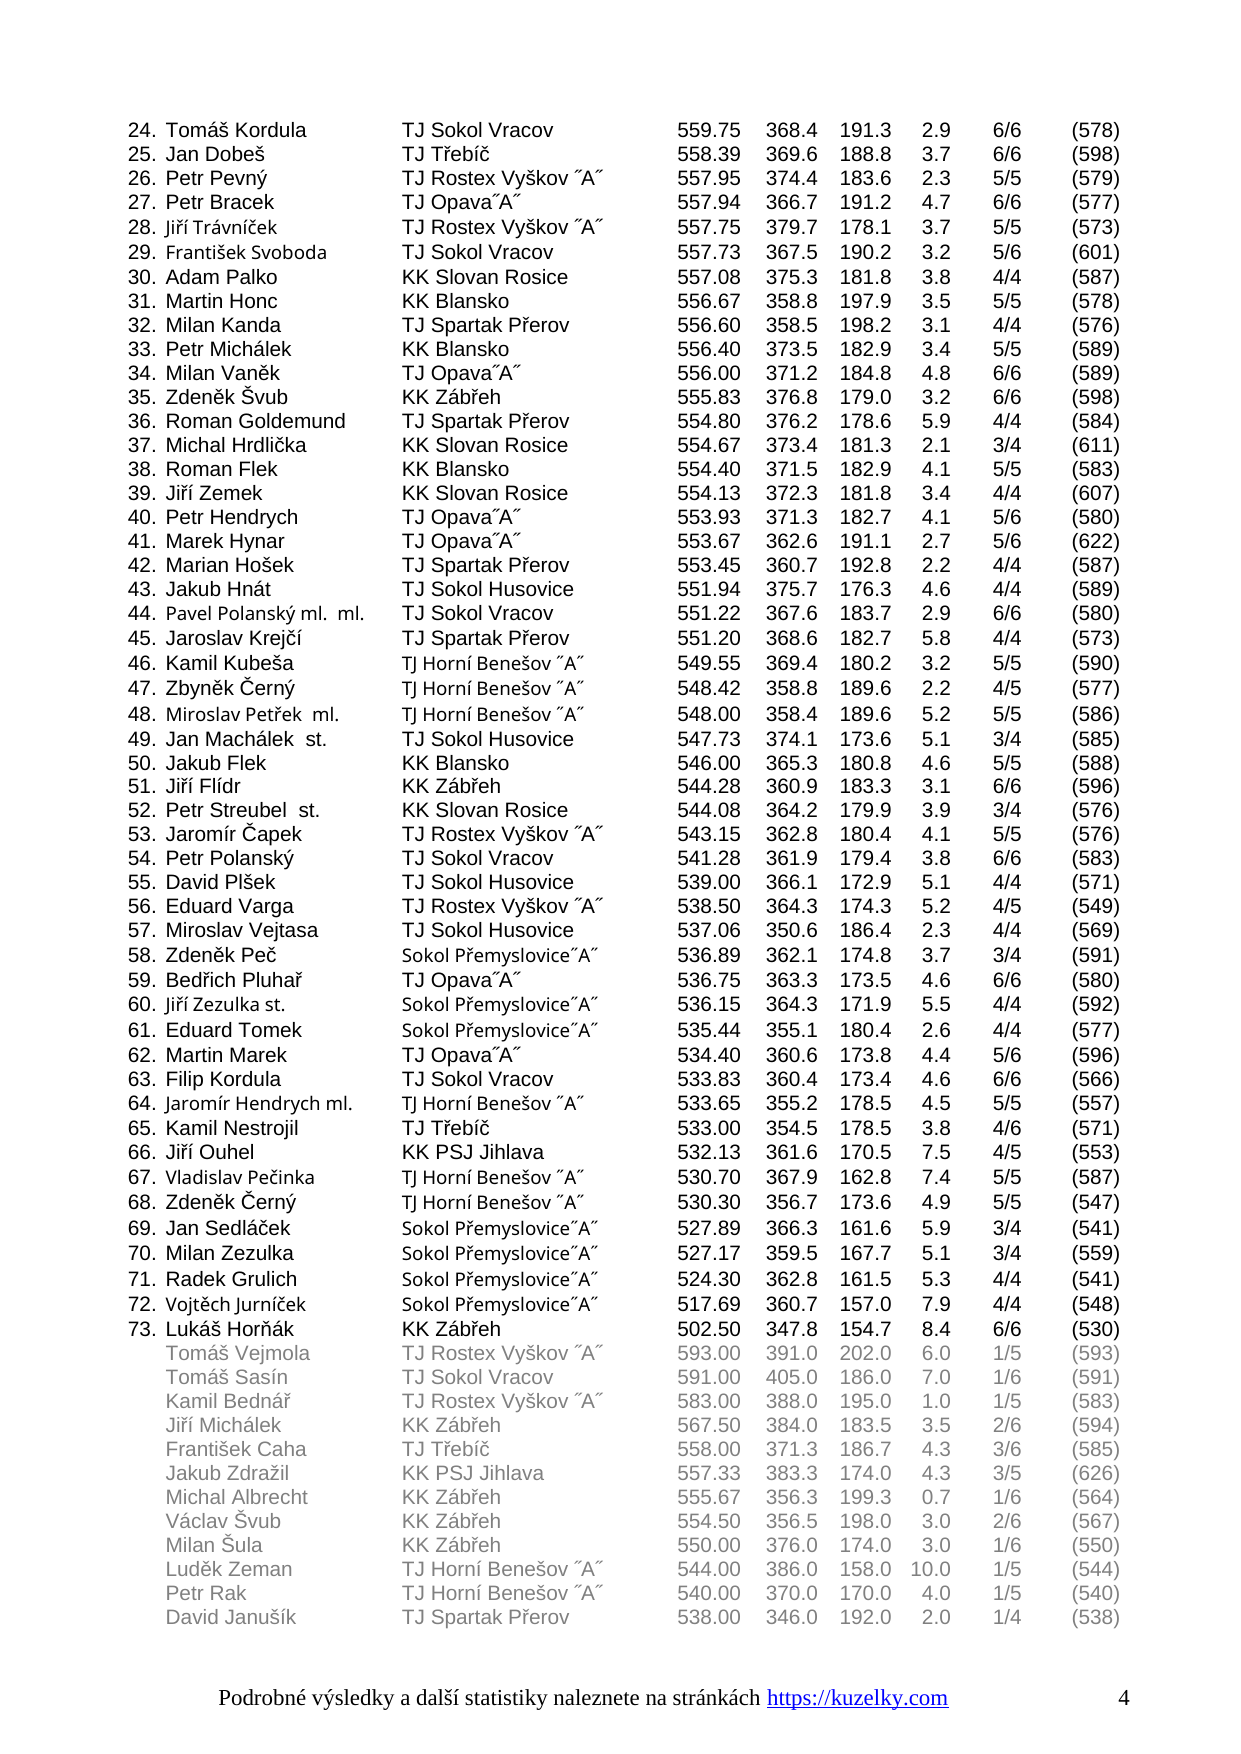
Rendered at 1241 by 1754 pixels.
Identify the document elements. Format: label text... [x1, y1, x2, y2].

text 60. Jiří Zezulka st. Sokol Přemyslovice˝A˝ 536.15 364.3 171.9 5.5 4/4 (592) [106, 992, 1134, 1017]
text 39. Jiří Zemek KK Slovan Rosice 554.13 372.3 181.8 3.4 4/4 (607) [106, 481, 1134, 504]
text 49. Jan Machálek st. TJ Sokol Husovice 547.73 374.1 173.6 5.1 3/4 (585) [106, 726, 1134, 750]
text 25. Jan Dobeš TJ Třebíč 558.39 369.6 188.8 3.7 6/6 (598) [106, 142, 1134, 166]
text 29. František Svoboda TJ Sokol Vracov 557.73 367.5 190.2 3.2 5/6 (601) [106, 239, 1134, 265]
text Tomáš Sasín TJ Sokol Vracov 591.00 405.0 186.0 7.0 1/6 (591) [106, 1365, 1134, 1389]
text 69. Jan Sedláček Sokol Přemyslovice˝A˝ 527.89 366.3 161.6 5.9 3/4 (541) [106, 1215, 1134, 1241]
text 58. Zdeněk Peč Sokol Přemyslovice˝A˝ 536.89 362.1 174.8 3.7 3/4 (591) [106, 942, 1134, 968]
text 42. Marian Hošek TJ Spartak Přerov 553.45 360.7 192.8 2.2 4/4 (587) [106, 552, 1134, 576]
text 67. Vladislav Pečinka TJ Horní Benešov ˝A˝ 530.70 367.9 162.8 7.4 5/5 (587) [106, 1164, 1134, 1189]
text 43. Jakub Hnát TJ Sokol Husovice 551.94 375.7 176.3 4.6 4/4 (589) [106, 576, 1134, 600]
text 68. Zdeněk Černý TJ Horní Benešov ˝A˝ 530.30 356.7 173.6 4.9 5/5 (547) [106, 1189, 1134, 1215]
text 55. David Plšek TJ Sokol Husovice 539.00 366.1 172.9 5.1 4/4 (571) [106, 870, 1134, 894]
text František Caha TJ Třebíč 558.00 371.3 186.7 4.3 3/6 (585) [106, 1437, 1134, 1461]
text David Janušík TJ Spartak Přerov 538.00 346.0 192.0 2.0 1/4 (538) [106, 1604, 1134, 1628]
text 72. Vojtěch Jurníček Sokol Přemyslovice˝A˝ 517.69 360.7 157.0 7.9 4/4 (548) [106, 1292, 1134, 1317]
text 62. Martin Marek TJ Opava˝A˝ 534.40 360.6 173.8 4.4 5/6 (596) [106, 1043, 1134, 1067]
text 36. Roman Goldemund TJ Spartak Přerov 554.80 376.2 178.6 5.9 4/4 (584) [106, 409, 1134, 433]
text 32. Milan Kanda TJ Spartak Přerov 556.60 358.5 198.2 3.1 4/4 (576) [106, 313, 1134, 337]
text 45. Jaroslav Krejčí TJ Spartak Přerov 551.20 368.6 182.7 5.8 4/4 (573) [106, 626, 1134, 650]
text Jakub Zdražil KK PSJ Jihlava 557.33 383.3 174.0 4.3 3/5 (626) [106, 1461, 1134, 1485]
text 47. Zbyněk Černý TJ Horní Benešov ˝A˝ 548.42 358.8 189.6 2.2 4/5 (577) [106, 675, 1134, 701]
text 53. Jaromír Čapek TJ Rostex Vyškov ˝A˝ 543.15 362.8 180.4 4.1 5/5 (576) [106, 822, 1134, 846]
text 48. Miroslav Petřek ml. TJ Horní Benešov ˝A˝ 548.00 358.4 189.6 5.2 5/5 (586) [106, 701, 1134, 726]
text 44. Pavel Polanský ml. ml. TJ Sokol Vracov 551.22 367.6 183.7 2.9 6/6 (580) [106, 600, 1134, 626]
text 33. Petr Michálek KK Blansko 556.40 373.5 182.9 3.4 5/5 (589) [106, 337, 1134, 361]
text 54. Petr Polanský TJ Sokol Vracov 541.28 361.9 179.4 3.8 6/6 (583) [106, 846, 1134, 870]
text 34. Milan Vaněk TJ Opava˝A˝ 556.00 371.2 184.8 4.8 6/6 (589) [106, 361, 1134, 385]
text 28. Jiří Trávníček TJ Rostex Vyškov ˝A˝ 557.75 379.7 178.1 3.7 5/5 (573) [106, 214, 1134, 239]
text 38. Roman Flek KK Blansko 554.40 371.5 182.9 4.1 5/5 (583) [106, 457, 1134, 481]
text Petr Rak TJ Horní Benešov ˝A˝ 540.00 370.0 170.0 4.0 1/5 (540) [106, 1581, 1134, 1604]
text 30. Adam Palko KK Slovan Rosice 557.08 375.3 181.8 3.8 4/4 (587) [106, 265, 1134, 289]
text 71. Radek Grulich Sokol Přemyslovice˝A˝ 524.30 362.8 161.5 5.3 4/4 (541) [106, 1266, 1134, 1292]
text 46. Kamil Kubeša TJ Horní Benešov ˝A˝ 549.55 369.4 180.2 3.2 5/5 (590) [106, 650, 1134, 675]
text 57. Miroslav Vejtasa TJ Sokol Husovice 537.06 350.6 186.4 2.3 4/4 (569) [106, 918, 1134, 942]
text 35. Zdeněk Švub KK Zábřeh 555.83 376.8 179.0 3.2 6/6 (598) [106, 385, 1134, 409]
text 31. Martin Honc KK Blansko 556.67 358.8 197.9 3.5 5/5 (578) [106, 289, 1134, 313]
text 51. Jiří Flídr KK Zábřeh 544.28 360.9 183.3 3.1 6/6 (596) [106, 774, 1134, 798]
text Milan Šula KK Zábřeh 550.00 376.0 174.0 3.0 1/6 (550) [106, 1533, 1134, 1557]
text 65. Kamil Nestrojil TJ Třebíč 533.00 354.5 178.5 3.8 4/6 (571) [106, 1116, 1134, 1140]
text Kamil Bednář TJ Rostex Vyškov ˝A˝ 583.00 388.0 195.0 1.0 1/5 (583) [106, 1389, 1134, 1413]
text 24. Tomáš Kordula TJ Sokol Vracov 559.75 368.4 191.3 2.9 6/6 (578) [106, 118, 1134, 142]
text 41. Marek Hynar TJ Opava˝A˝ 553.67 362.6 191.1 2.7 5/6 (622) [106, 528, 1134, 552]
text 27. Petr Bracek TJ Opava˝A˝ 557.94 366.7 191.2 4.7 6/6 (577) [106, 190, 1134, 214]
text Václav Švub KK Zábřeh 554.50 356.5 198.0 3.0 2/6 (567) [106, 1509, 1134, 1533]
text 26. Petr Pevný TJ Rostex Vyškov ˝A˝ 557.95 374.4 183.6 2.3 5/5 (579) [106, 166, 1134, 190]
text Michal Albrecht KK Zábřeh 555.67 356.3 199.3 0.7 1/6 (564) [106, 1485, 1134, 1509]
text 50. Jakub Flek KK Blansko 546.00 365.3 180.8 4.6 5/5 (588) [106, 750, 1134, 774]
text 37. Michal Hrdlička KK Slovan Rosice 554.67 373.4 181.3 2.1 3/4 (611) [106, 433, 1134, 457]
text 73. Lukáš Horňák KK Zábřeh 502.50 347.8 154.7 8.4 6/6 (530) [106, 1317, 1134, 1341]
text 64. Jaromír Hendrych ml. TJ Horní Benešov ˝A˝ 533.65 355.2 178.5 4.5 5/5 (557) [106, 1091, 1134, 1116]
text 59. Bedřich Pluhař TJ Opava˝A˝ 536.75 363.3 173.5 4.6 6/6 (580) [106, 968, 1134, 992]
text Luděk Zeman TJ Horní Benešov ˝A˝ 544.00 386.0 158.0 10.0 1/5 (544) [106, 1557, 1134, 1581]
text 66. Jiří Ouhel KK PSJ Jihlava 532.13 361.6 170.5 7.5 4/5 (553) [106, 1140, 1134, 1164]
text 40. Petr Hendrych TJ Opava˝A˝ 553.93 371.3 182.7 4.1 5/6 (580) [106, 504, 1134, 528]
text Jiří Michálek KK Zábřeh 567.50 384.0 183.5 3.5 2/6 (594) [106, 1413, 1134, 1437]
text 52. Petr Streubel st. KK Slovan Rosice 544.08 364.2 179.9 3.9 3/4 (576) [106, 798, 1134, 822]
text 56. Eduard Varga TJ Rostex Vyškov ˝A˝ 538.50 364.3 174.3 5.2 4/5 (549) [106, 894, 1134, 918]
text Tomáš Vejmola TJ Rostex Vyškov ˝A˝ 593.00 391.0 202.0 6.0 1/5 (593) [106, 1341, 1134, 1365]
text 63. Filip Kordula TJ Sokol Vracov 533.83 360.4 173.4 4.6 6/6 (566) [106, 1067, 1134, 1091]
text 61. Eduard Tomek Sokol Přemyslovice˝A˝ 535.44 355.1 180.4 2.6 4/4 (577) [106, 1017, 1134, 1043]
text 70. Milan Zezulka Sokol Přemyslovice˝A˝ 527.17 359.5 167.7 5.1 3/4 (559) [106, 1241, 1134, 1266]
